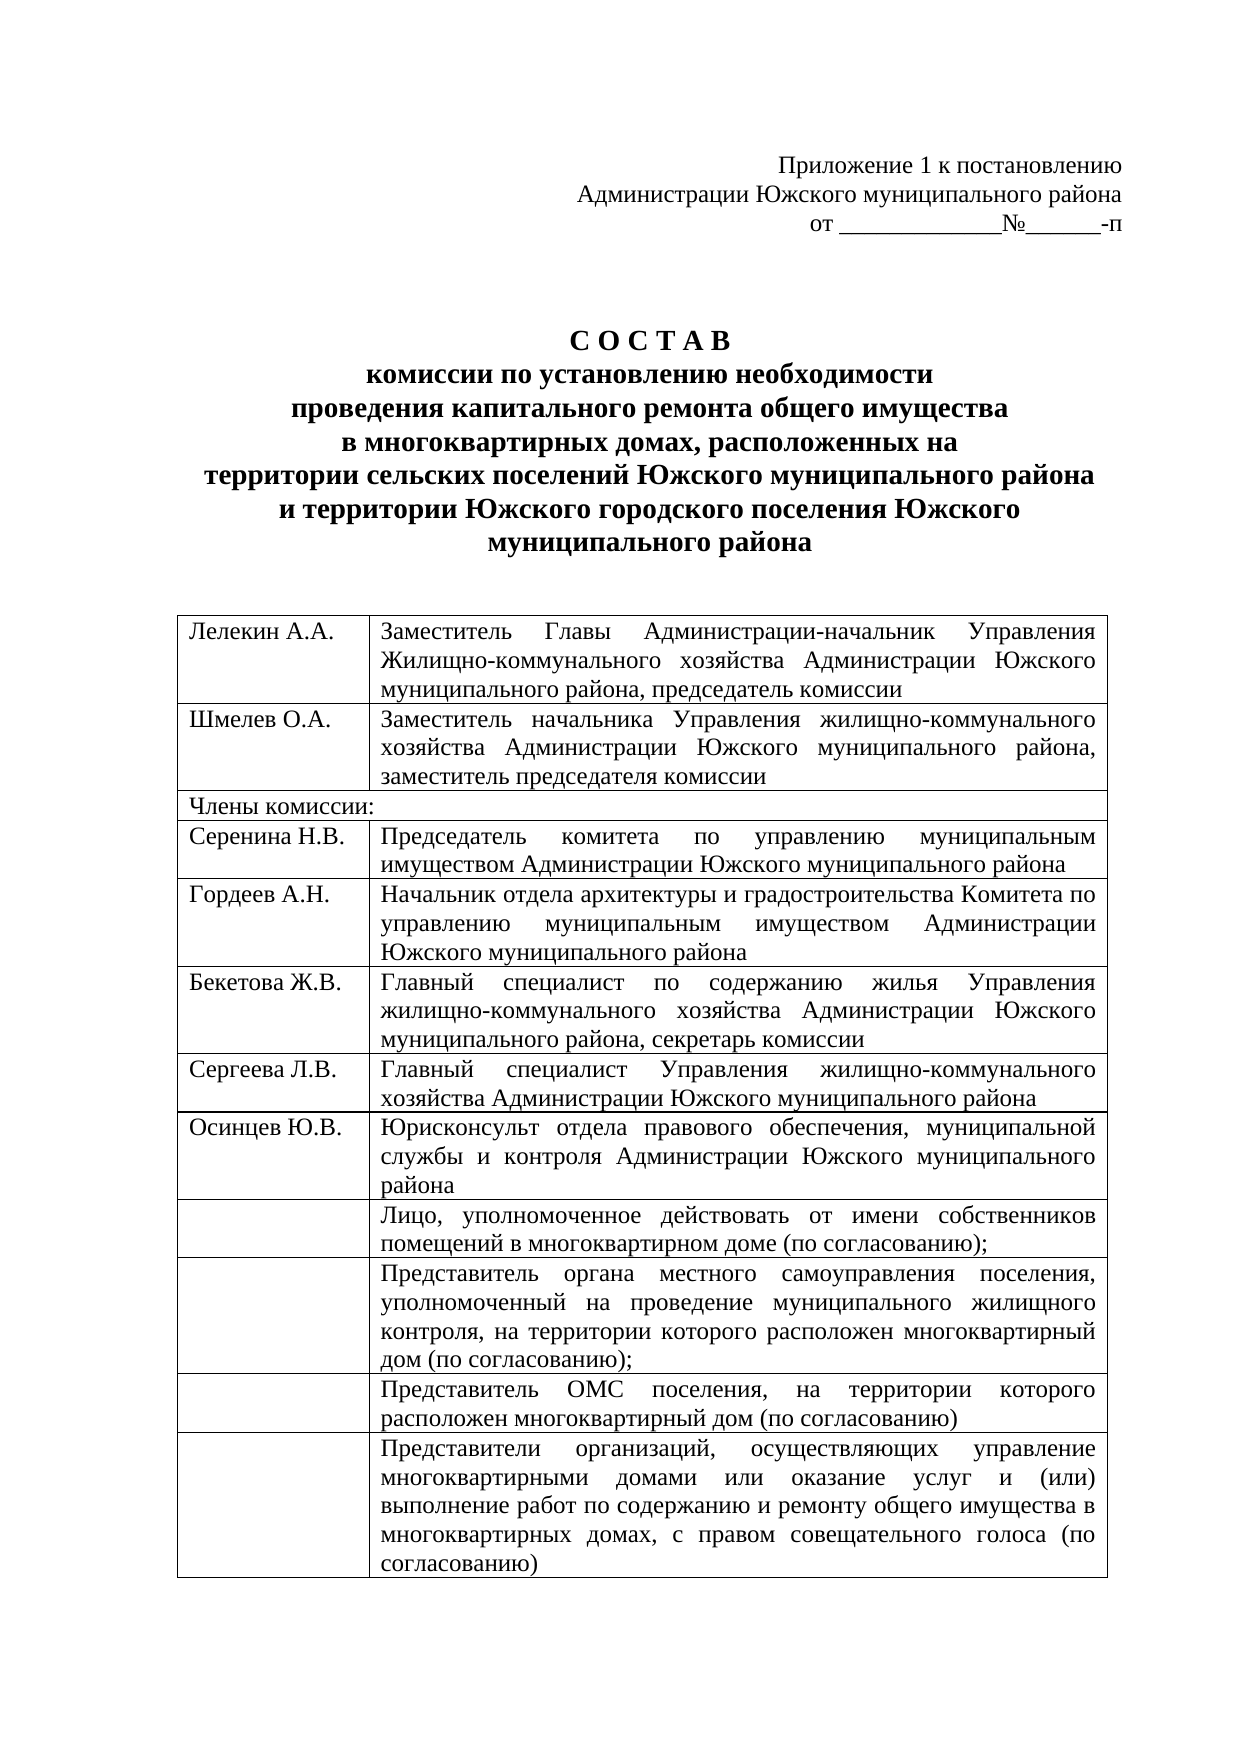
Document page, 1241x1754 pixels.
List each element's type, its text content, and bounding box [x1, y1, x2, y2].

table_header Заместитель Главы Администрации-начальник Управления Жилищно-коммунального хозяйства Администрации Южского муниципального района, председатель комиссии [370, 616, 1107, 703]
text Администрации Южского муниципального района [177, 179, 1122, 208]
text Приложение 1 к постановлению [177, 151, 1122, 179]
table_cell Главный специалист по содержанию жилья Управления жилищно-коммунального хозяйства Администрации Южского муниципального района, секретарь комиссии [370, 967, 1107, 1053]
text проведения капитального ремонта общего имущества в многоквартирных домах, расположенных на [177, 390, 1122, 457]
table_header Лелекин А.А. [178, 616, 369, 703]
table_cell Начальник отдела архитектуры и градостроительства Комитета по управлению муниципальным имуществом Администрации Южского муниципального района [370, 879, 1107, 966]
table_cell [178, 1258, 369, 1373]
table_cell Осинцев Ю.В. [178, 1113, 369, 1199]
text от _____________№______-п [177, 208, 1122, 237]
table_cell Члены комиссии: [178, 791, 1107, 820]
table_cell Председатель комитета по управлению муниципальным имуществом Администрации Южского муниципального района [370, 821, 1107, 878]
table_cell Представители организаций, осуществляющих управление многоквартирными домами или оказание услуг и (или) выполнение работ по содержанию и ремонту общего имущества в многоквартирных домах, с правом совещательного голоса (по согласованию) [370, 1433, 1107, 1577]
table_cell [178, 1433, 369, 1577]
table_cell Главный специалист Управления жилищно-коммунального хозяйства Администрации Южского муниципального района [370, 1054, 1107, 1111]
table_cell Юрисконсульт отдела правового обеспечения, муниципальной службы и контроля Администрации Южского муниципального района [370, 1113, 1107, 1199]
text С О С Т А В [177, 323, 1122, 357]
table_cell Лицо, уполномоченное действовать от имени собственников помещений в многоквартирном доме (по согласованию); [370, 1200, 1107, 1257]
table_cell Сергеева Л.В. [178, 1054, 369, 1111]
table_cell Шмелев О.А. [178, 704, 369, 790]
table_cell [178, 1200, 369, 1257]
table_cell Заместитель начальника Управления жилищно-коммунального хозяйства Администрации Южского муниципального района, заместитель председателя комиссии [370, 704, 1107, 790]
text комиссии по установлению необходимости [177, 357, 1122, 390]
table_cell Представитель ОМС поселения, на территории которого расположен многоквартирный дом (по согласованию) [370, 1374, 1107, 1432]
table_cell [178, 1374, 369, 1432]
table_cell Гордеев А.Н. [178, 879, 369, 966]
table_cell Серенина Н.В. [178, 821, 369, 878]
table_cell Представитель органа местного самоуправления поселения, уполномоченный на проведение муниципального жилищного контроля, на территории которого расположен многоквартирный дом (по согласованию); [370, 1258, 1107, 1373]
table_cell Бекетова Ж.В. [178, 967, 369, 1053]
text территории сельских поселений Южского муниципального района и территории Южского городского поселения Южского муниципального района [177, 457, 1122, 558]
